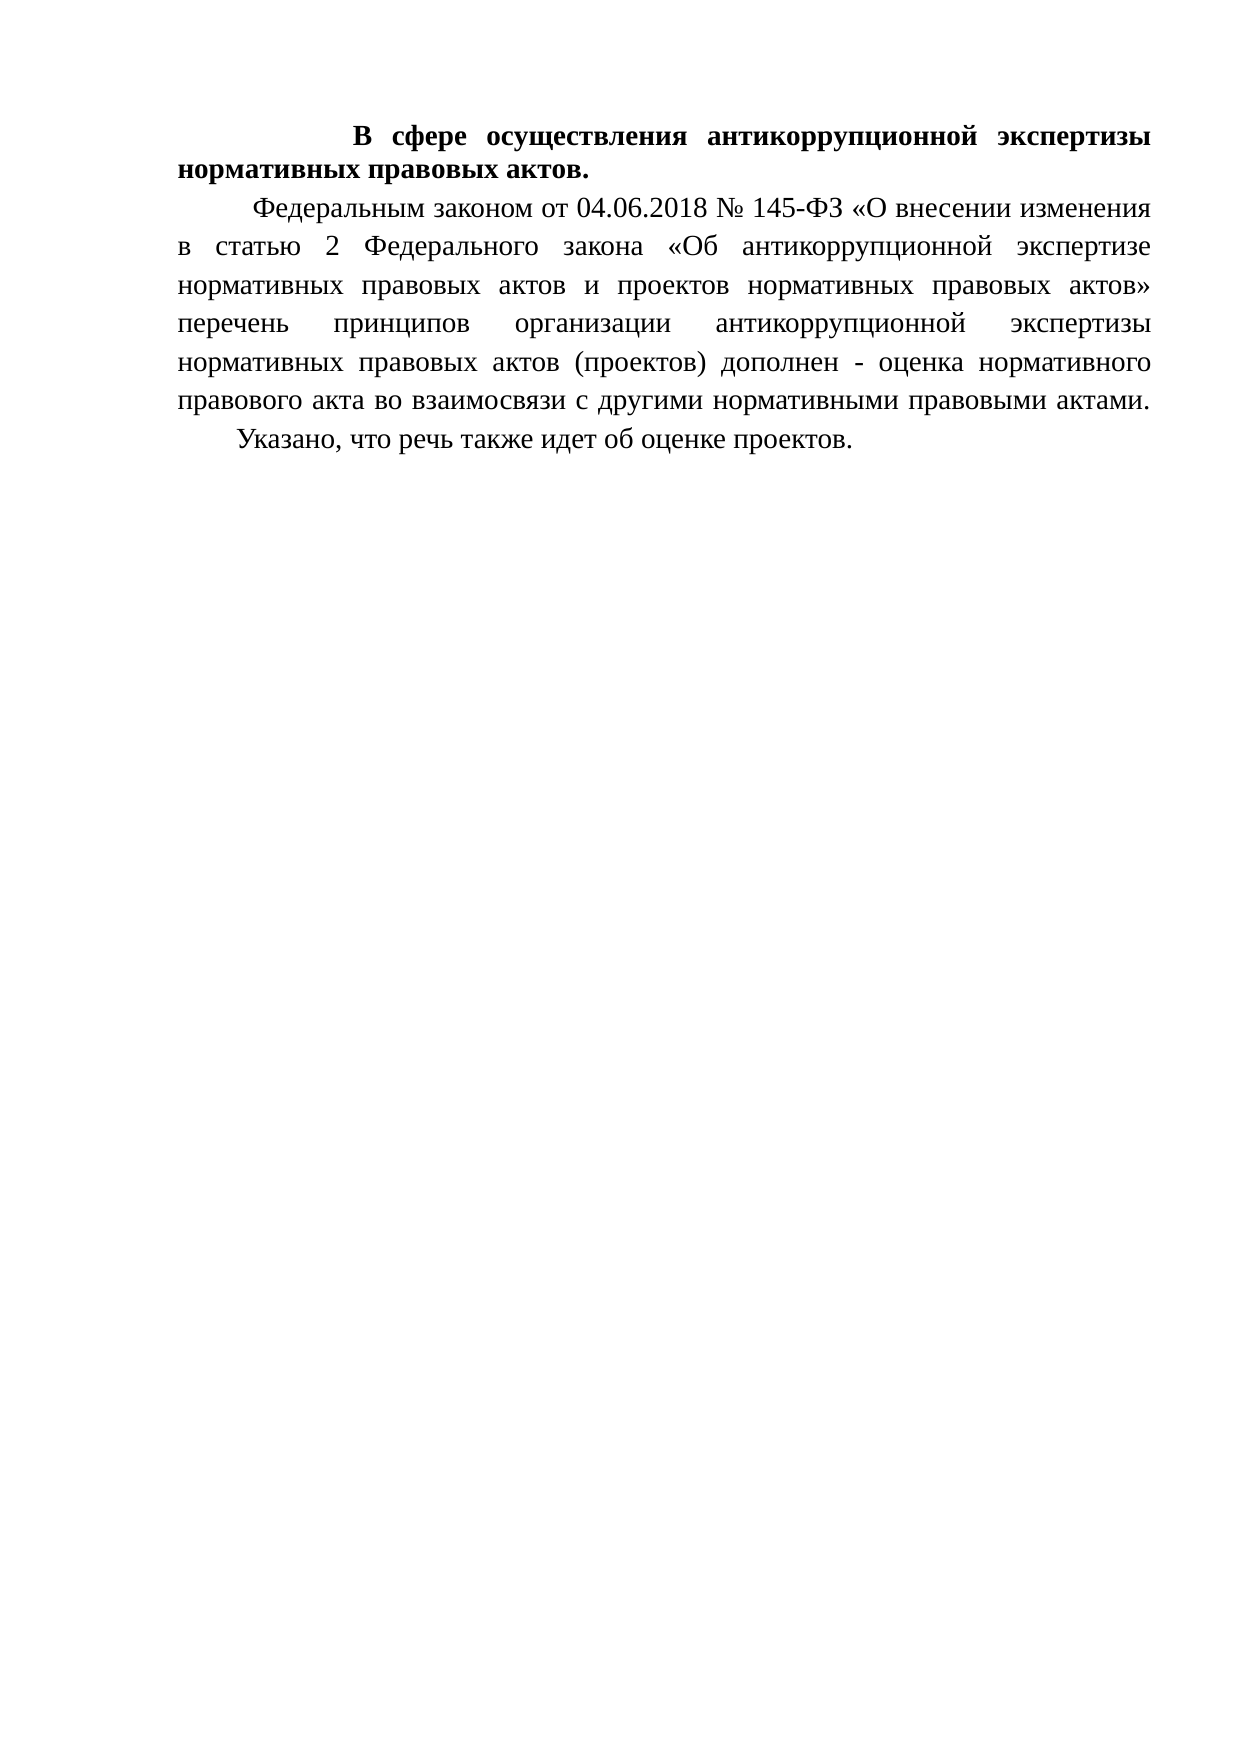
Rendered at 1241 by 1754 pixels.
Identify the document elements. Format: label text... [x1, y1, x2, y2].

text Федеральным законом от 04.06.2018 № 145-ФЗ «О внесении изменения в статью 2 Федерального закона «Об антикоррупционной экспертизе нормативных правовых актов и проектов нормативных правовых актов» перечень принципов организации антикоррупционной экспертизы нормативных правовых актов (проектов) дополнен - оценка нормативного правового акта во взаимосвязи с другими нормативными правовыми актами. Указано, что речь также идет об оценке проектов. [177, 185, 1152, 454]
text В сфере осуществления антикоррупционной экспертизы нормативных правовых актов. [177, 118, 1152, 185]
